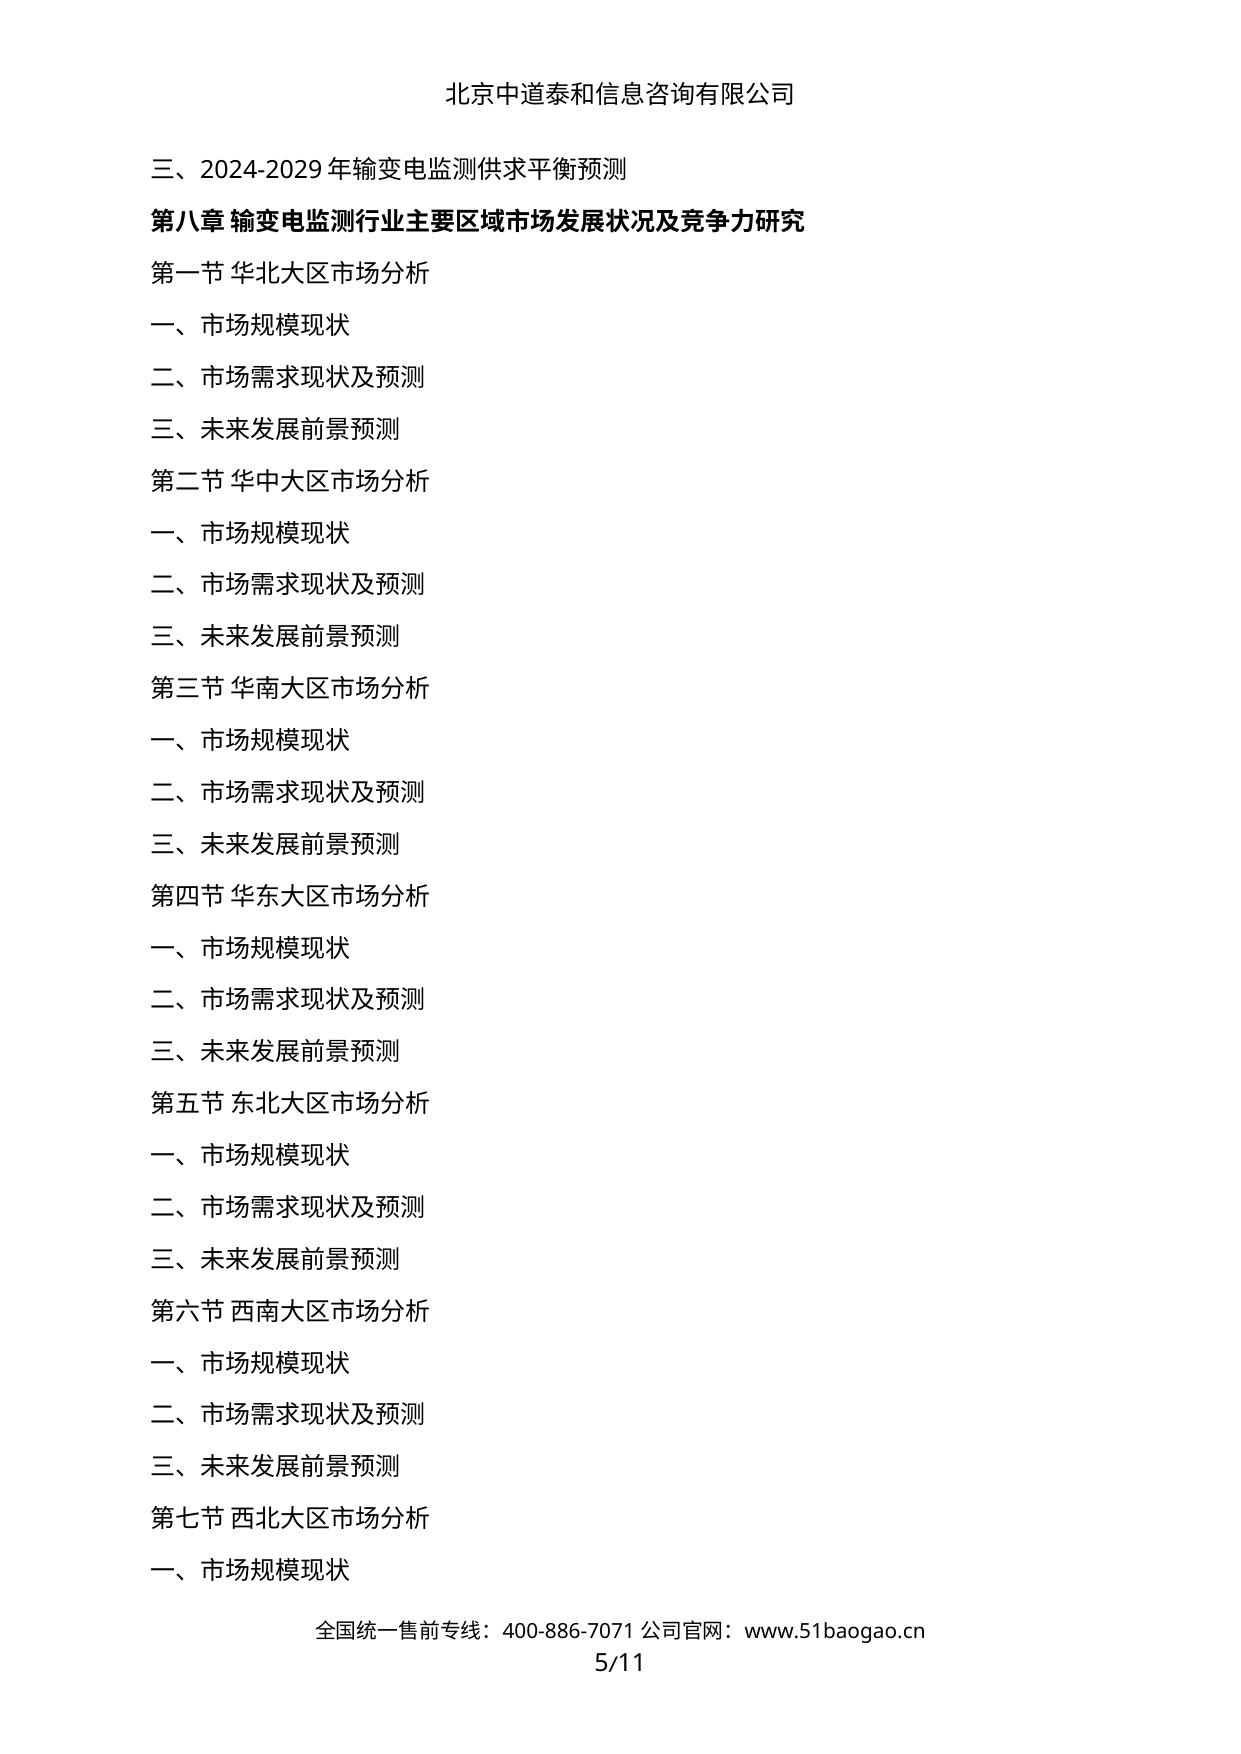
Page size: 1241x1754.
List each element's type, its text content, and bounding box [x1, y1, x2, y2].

text 第四节 华东大区市场分析 [150, 876, 1090, 912]
text 三、未来发展前景预测 [150, 1032, 1090, 1068]
text 第八章 输变电监测行业主要区域市场发展状况及竞争力研究 [150, 202, 1090, 238]
text 一、市场规模现状 [150, 1136, 1090, 1172]
text 二、市场需求现状及预测 [150, 357, 1090, 394]
text 一、市场规模现状 [150, 1343, 1090, 1379]
text 一、市场规模现状 [150, 1551, 1090, 1587]
text 第二节 华中大区市场分析 [150, 461, 1090, 497]
text 二、市场需求现状及预测 [150, 1395, 1090, 1431]
text 三、未来发展前景预测 [150, 1239, 1090, 1276]
text 三、未来发展前景预测 [150, 824, 1090, 861]
text 三、未来发展前景预测 [150, 409, 1090, 446]
text 第六节 西南大区市场分析 [150, 1291, 1090, 1327]
text 一、市场规模现状 [150, 513, 1090, 549]
text 第三节 华南大区市场分析 [150, 669, 1090, 705]
text 三、2024-2029年输变电监测供求平衡预测 [150, 150, 1090, 186]
text 第七节 西北大区市场分析 [150, 1499, 1090, 1535]
text 三、未来发展前景预测 [150, 1447, 1090, 1483]
text 一、市场规模现状 [150, 306, 1090, 342]
text 一、市场规模现状 [150, 928, 1090, 964]
text 二、市场需求现状及预测 [150, 1187, 1090, 1224]
text 一、市场规模现状 [150, 721, 1090, 757]
text 二、市场需求现状及预测 [150, 565, 1090, 601]
text 第五节 东北大区市场分析 [150, 1084, 1090, 1120]
text 三、未来发展前景预测 [150, 617, 1090, 653]
text 第一节 华北大区市场分析 [150, 254, 1090, 290]
text 二、市场需求现状及预测 [150, 980, 1090, 1016]
text 二、市场需求现状及预测 [150, 772, 1090, 809]
